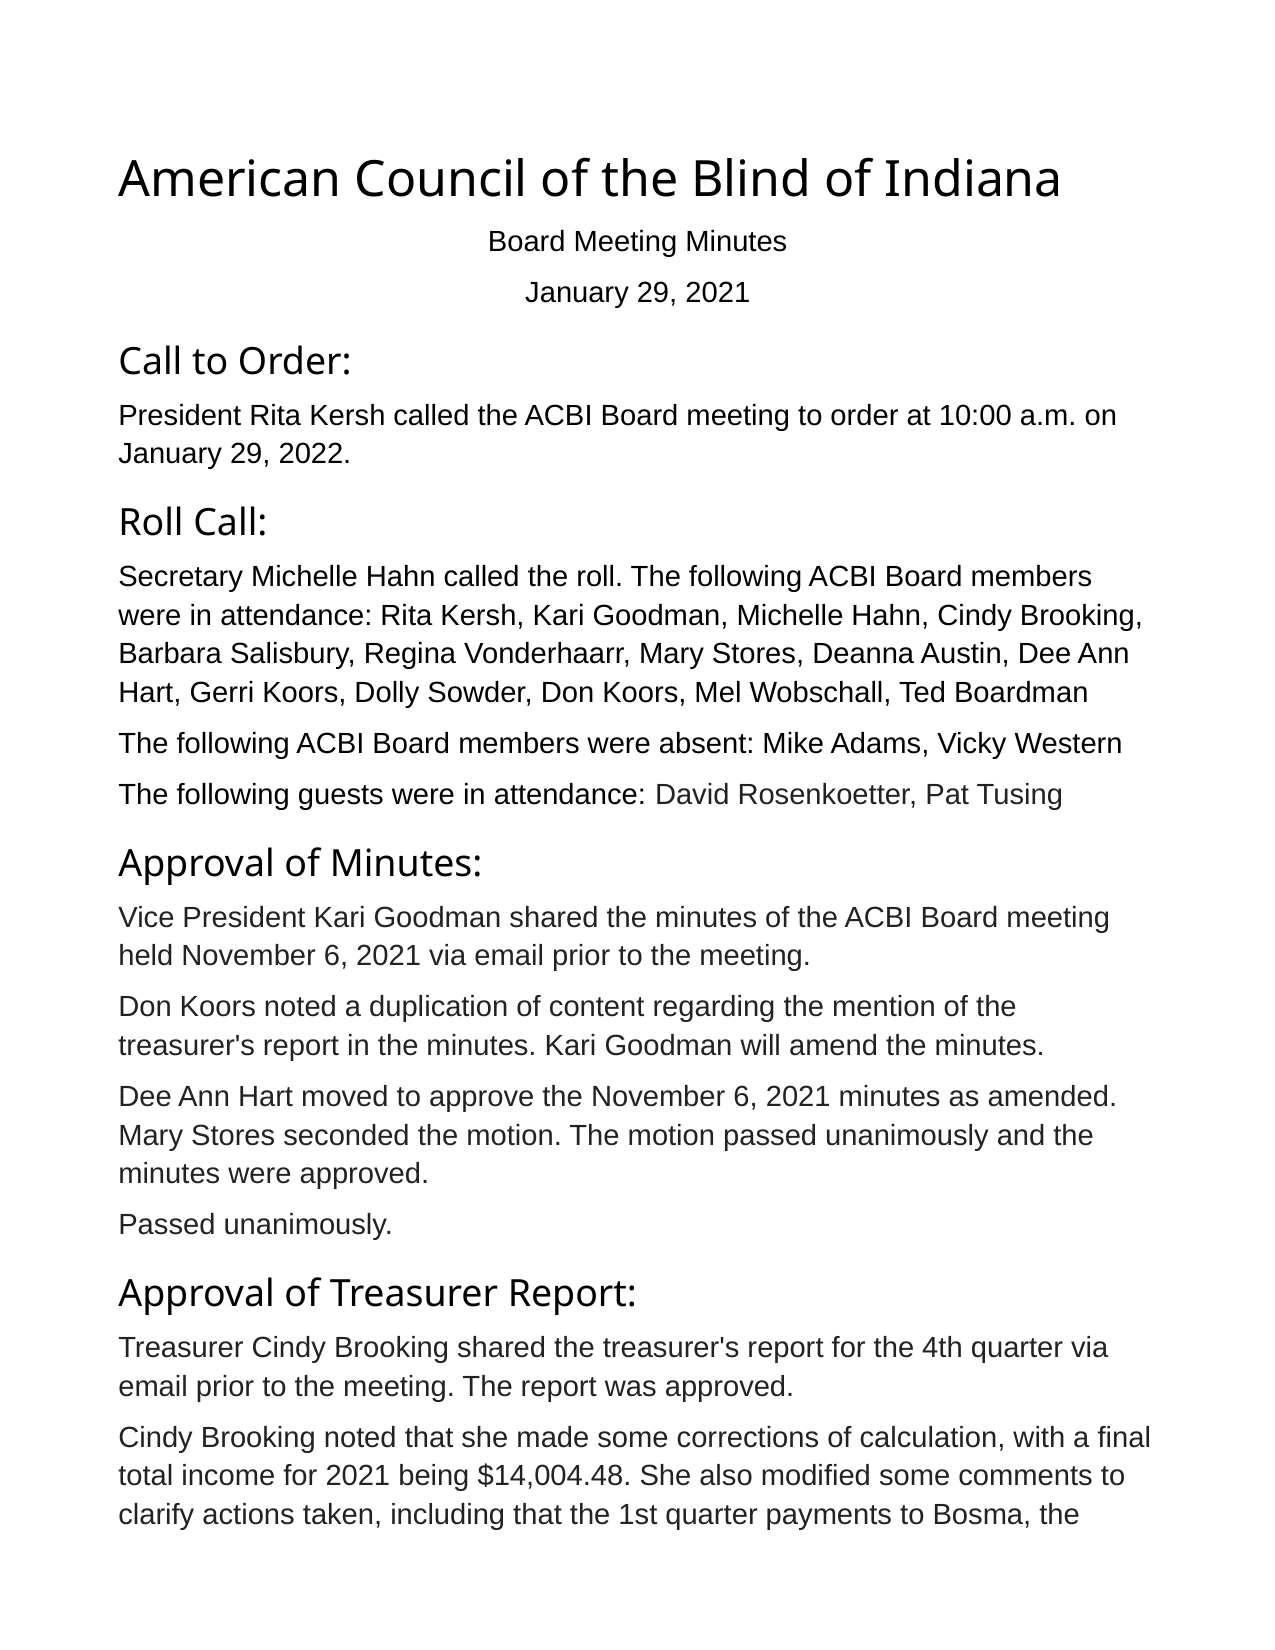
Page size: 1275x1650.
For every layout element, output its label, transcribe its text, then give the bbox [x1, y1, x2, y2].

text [118, 1419, 1157, 1530]
subtitle Roll Call: [118, 496, 1157, 547]
text President Rita Kersh called the ACBI Board meeting to order at 10:00 a.m. on January 29, 2022. [118, 398, 1157, 470]
text January 29, 2021 [118, 275, 1157, 308]
subtitle Call to Order: [118, 334, 1157, 385]
text Dee Ann Hart moved to approve the November 6, 2021 minutes as amended. Mary Stores seconded the motion. The motion passed unanimously and the minutes were approved. [118, 1079, 1157, 1189]
text The following ACBI Board members were absent: Mike Adams, Vicky Western [118, 726, 1157, 759]
subtitle American Council of the Blind of Indiana [118, 143, 1157, 211]
text Don Koors noted a duplication of content regarding the mention of the treasurer's report in the minutes. Kari Goodman will amend the minutes. [118, 989, 1157, 1061]
subtitle Approval of Treasurer Report: [118, 1266, 1157, 1317]
text Vice President Kari Goodman shared the minutes of the ACBI Board meeting held November 6, 2021 via email prior to the meeting. [118, 900, 1157, 972]
text The following guests were in attendance: David Rosenkoetter, Pat Tusing [118, 777, 1157, 810]
text Board Meeting Minutes [118, 224, 1157, 257]
text Treasurer Cindy Brooking shared the treasurer's report for the 4th quarter via email prior to the meeting. The report was approved. [118, 1330, 1157, 1402]
text Passed unanimously. [118, 1207, 1157, 1241]
text Secretary Michelle Hahn called the roll. The following ACBI Board members were in attendance: Rita Kersh, Kari Goodman, Michelle Hahn, Cindy Brooking, Barbara Salisbury, Regina Vonderhaarr, Mary Stores, Deanna Austin, Dee Ann Hart, Gerri Koors, Dolly Sowder, Don Koors, Mel Wobschall, Ted Boardman [118, 559, 1157, 708]
subtitle Approval of Minutes: [118, 836, 1157, 887]
